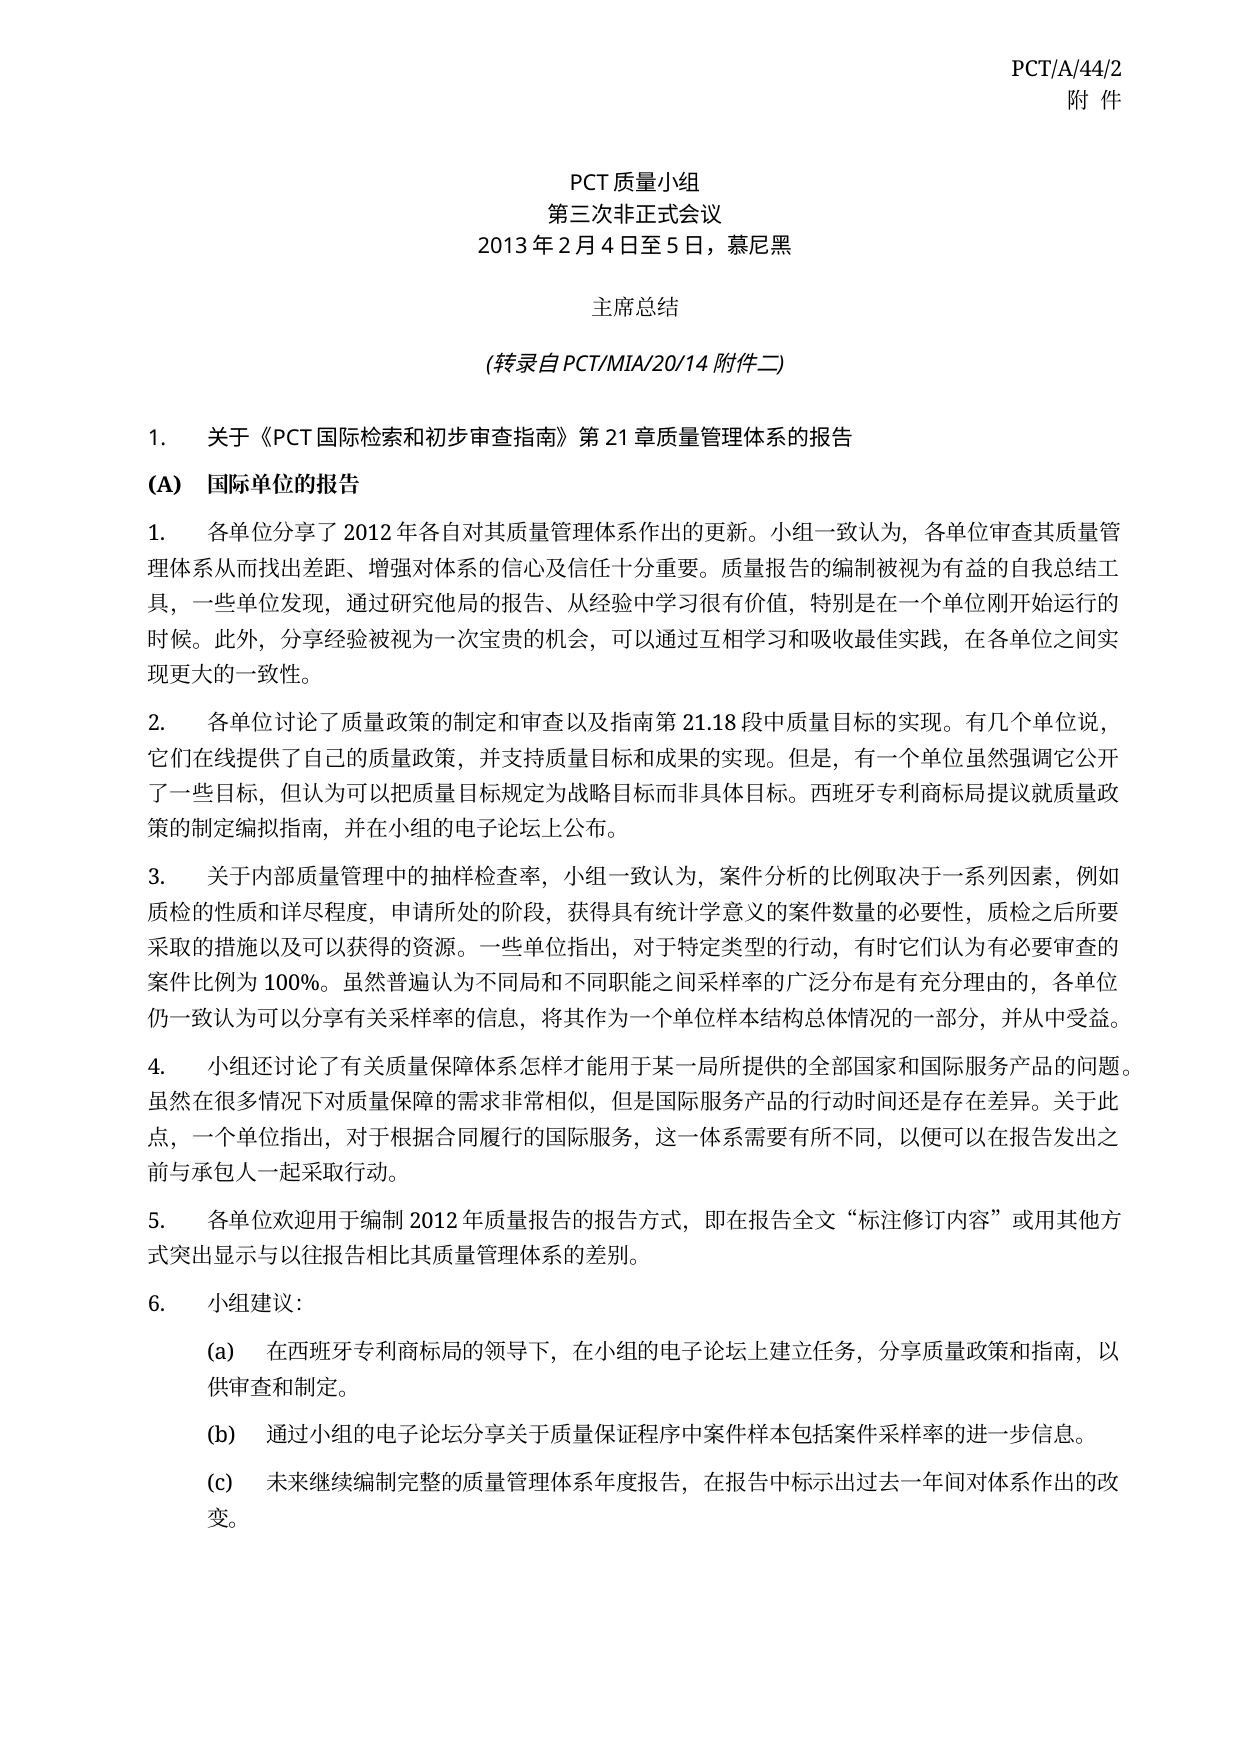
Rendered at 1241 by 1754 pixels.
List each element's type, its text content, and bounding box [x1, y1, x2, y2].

subtitle (a) 国际单位的报告 [148, 464, 1122, 499]
list 小组建议： [148, 1283, 1122, 1318]
subtitle 1. 关于《PCT国际检索和初步审查指南》第21章质量管理体系的报告 [148, 416, 1122, 451]
list 通过小组的电子论坛分享关于质量保证程序中案件样本包括案件采样率的进一步信息。 [207, 1414, 1122, 1449]
list 小组还讨论了有关质量保障体系怎样才能用于某一局所提供的全部国家和国际服务产品的问题。虽然在很多情况下对质量保障的需求非常相似，但是国际服务产品的行动时间还是存在差异。关于此点，一个单位指出，对于根据合同履行的国际服务，这一体系需要有所不同，以便可以在报告发出之前与承包人一起采取行动。 [148, 1045, 1122, 1187]
list 在西班牙专利商标局的领导下，在小组的电子论坛上建立任务，分享质量政策和指南，以供审查和制定。 [207, 1331, 1122, 1401]
list 各单位讨论了质量政策的制定和审查以及指南第21.18段中质量目标的实现。有几个单位说，它们在线提供了自己的质量政策，并支持质量目标和成果的实现。但是，有一个单位虽然强调它公开了一些目标，但认为可以把质量目标规定为战略目标而非具体目标。西班牙专利商标局提议就质量政策的制定编拟指南，并在小组的电子论坛上公布。 [148, 701, 1122, 843]
list 关于内部质量管理中的抽样检查率，小组一致认为，案件分析的比例取决于一系列因素，例如质检的性质和详尽程度，申请所处的阶段，获得具有统计学意义的案件数量的必要性，质检之后所要采取的措施以及可以获得的资源。一些单位指出，对于特定类型的行动，有时它们认为有必要审查的案件比例为100%。虽然普遍认为不同局和不同职能之间采样率的广泛分布是有充分理由的，各单位仍一致认为可以分享有关采样率的信息，将其作为一个单位样本结构总体情况的一部分，并从中受益。 [148, 856, 1122, 1033]
list 各单位分享了2012年各自对其质量管理体系作出的更新。小组一致认为，各单位审查其质量管理体系从而找出差距、增强对体系的信心及信任十分重要。质量报告的编制被视为有益的自我总结工具，一些单位发现，通过研究他局的报告、从经验中学习很有价值，特别是在一个单位刚开始运行的时候。此外，分享经验被视为一次宝贵的机会，可以通过互相学习和吸收最佳实践，在各单位之间实现更大的一致性。 [148, 512, 1122, 689]
list 未来继续编制完整的质量管理体系年度报告，在报告中标示出过去一年间对体系作出的改变。 [207, 1462, 1122, 1533]
list 各单位欢迎用于编制2012年质量报告的报告方式，即在报告全文“标注修订内容”或用其他方式突出显示与以往报告相比其质量管理体系的差别。 [148, 1199, 1122, 1270]
